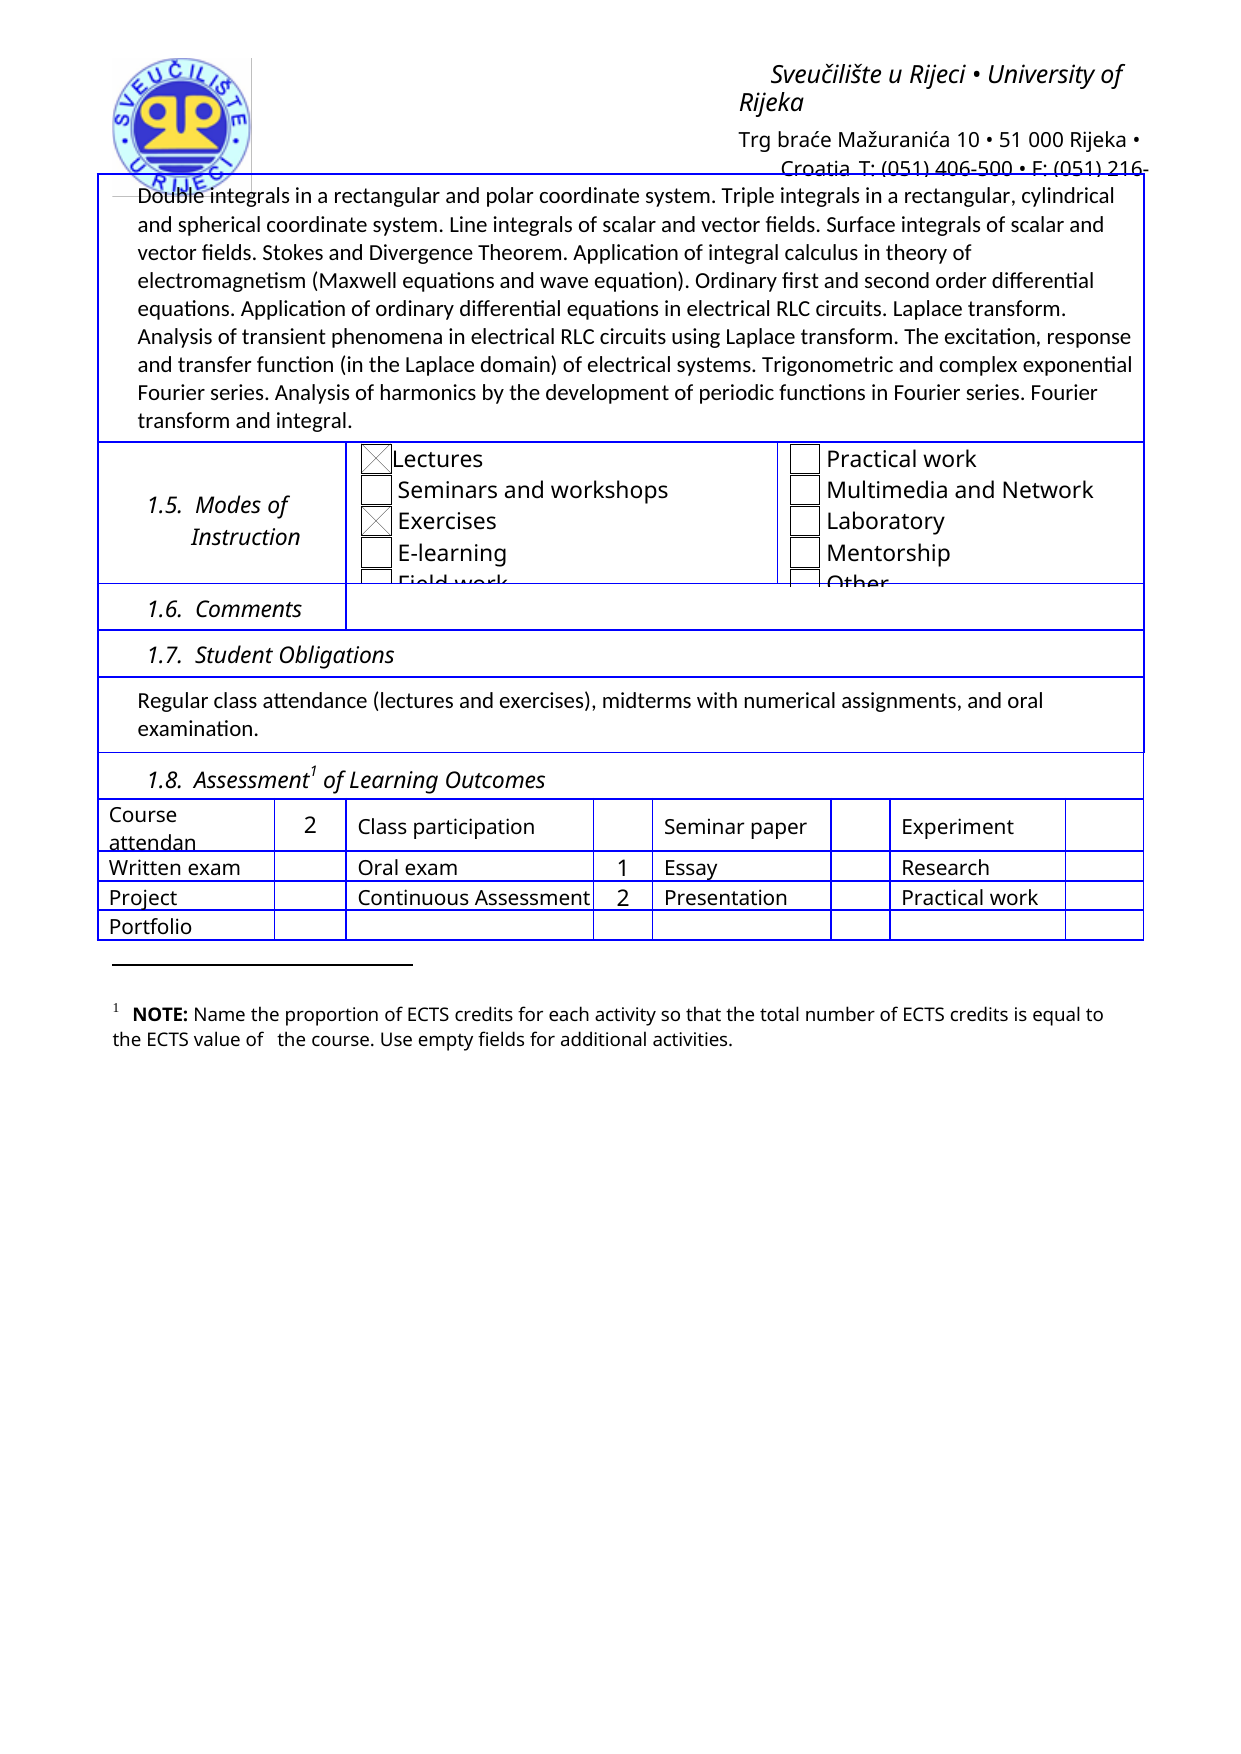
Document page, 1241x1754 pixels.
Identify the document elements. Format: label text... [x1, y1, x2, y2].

table_cell Project [99, 882, 274, 909]
table_cell Presentation [653, 882, 830, 909]
table_cell Class participation [347, 800, 593, 850]
table_cell [275, 852, 345, 880]
table_cell Lectures Seminars and workshops Exercises E-learning Field work [347, 443, 777, 582]
table_cell Research [891, 852, 1065, 880]
table_cell Regular class attendance (lectures and exercises), midterms with numerical assignments, and oral examination. [99, 678, 1143, 751]
table_cell [594, 911, 652, 939]
table_cell Oral exam [347, 852, 593, 880]
table_cell 1.7. Student Obligations [99, 631, 1143, 676]
table_cell [1066, 882, 1143, 909]
table_cell [891, 911, 1065, 939]
table_cell [347, 584, 1143, 629]
table_cell Seminar paper [653, 800, 830, 850]
table_cell Experiment [891, 800, 1065, 850]
table_cell Written exam [99, 852, 274, 880]
table_cell [653, 911, 830, 939]
table_cell 2 [275, 800, 345, 850]
table_cell [275, 882, 345, 909]
table_cell [832, 882, 889, 909]
table_cell 1.5. Modes of Instruction [99, 443, 345, 582]
table_cell Practical work Multimedia and Network Laboratory Mentorship Other _______________ [778, 443, 1143, 582]
table_cell Portfolio [99, 911, 274, 939]
table_cell 1 [594, 852, 652, 880]
table_cell Course attendance [99, 800, 274, 850]
table_cell 2 [594, 882, 652, 909]
table_cell [832, 911, 889, 939]
text 1 NOTE: Name the proportion of ECTS credits for each activity so that the total number of ECTS credits is equal to the ECTS value of the course. Use empty fields for additional activities. [112, 1000, 1106, 1052]
table_cell [832, 800, 889, 850]
table_cell [832, 852, 889, 880]
table_cell Practical work [891, 882, 1065, 909]
table_cell [275, 911, 345, 939]
table_cell [1066, 911, 1143, 939]
table_cell [347, 911, 593, 939]
picture [112, 58, 255, 173]
table_cell Essay [653, 852, 830, 880]
table_cell Continuous Assessment [347, 882, 593, 909]
table_cell 1.8. Assessment1 of Learning Outcomes [99, 753, 1143, 798]
table_cell [1066, 852, 1143, 880]
table_cell [594, 800, 652, 850]
table_cell 1.6. Comments [99, 584, 345, 629]
table_cell Double integrals in a rectangular and polar coordinate system. Triple integrals in a rectangular, cylindrical and spherical coordinate system. Line integrals of scalar and vector fields. Surface integrals of scalar and vector fields. Stokes and Divergence Theorem. Application of integral calculus in theory of electromagnetism (Maxwell equations and wave equation). Ordinary first and second order differential equations. Application of ordinary differential equations in electrical RLC circuits. Laplace transform. Analysis of transient phenomena in electrical RLC circuits using Laplace transform. The excitation, response and transfer function (in the Laplace domain) of electrical systems. Trigonometric and complex exponential Fourier series. Analysis of harmonics by the development of periodic functions in Fourier series. Fourier transform and integral. [99, 175, 1143, 441]
table_cell [1066, 800, 1143, 850]
